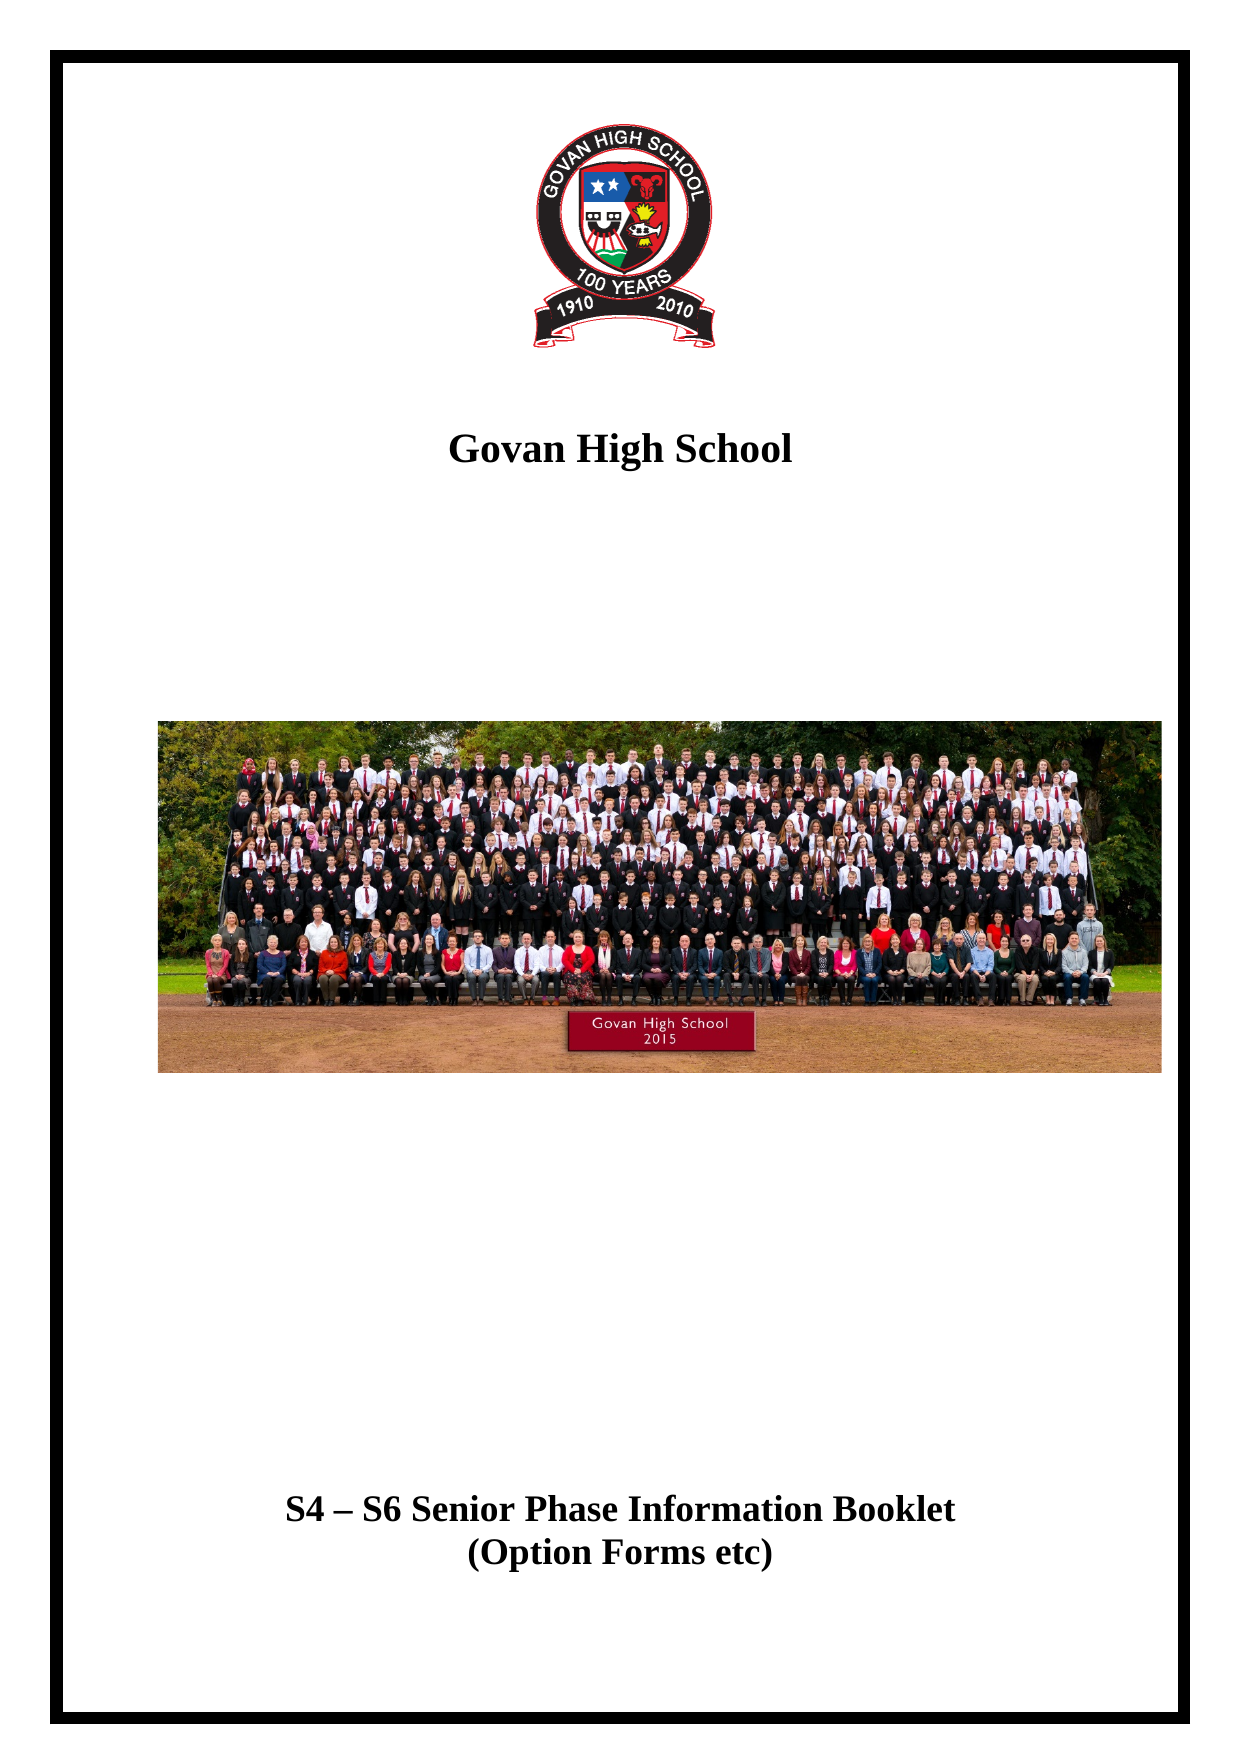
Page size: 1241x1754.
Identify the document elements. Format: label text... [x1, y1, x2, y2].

picture [157, 721, 1162, 1073]
text S4 – S6 Senior Phase Information Booklet [118, 1486, 1122, 1529]
text (Option Forms etc) [118, 1529, 1122, 1572]
text Govan High School [118, 423, 1122, 471]
